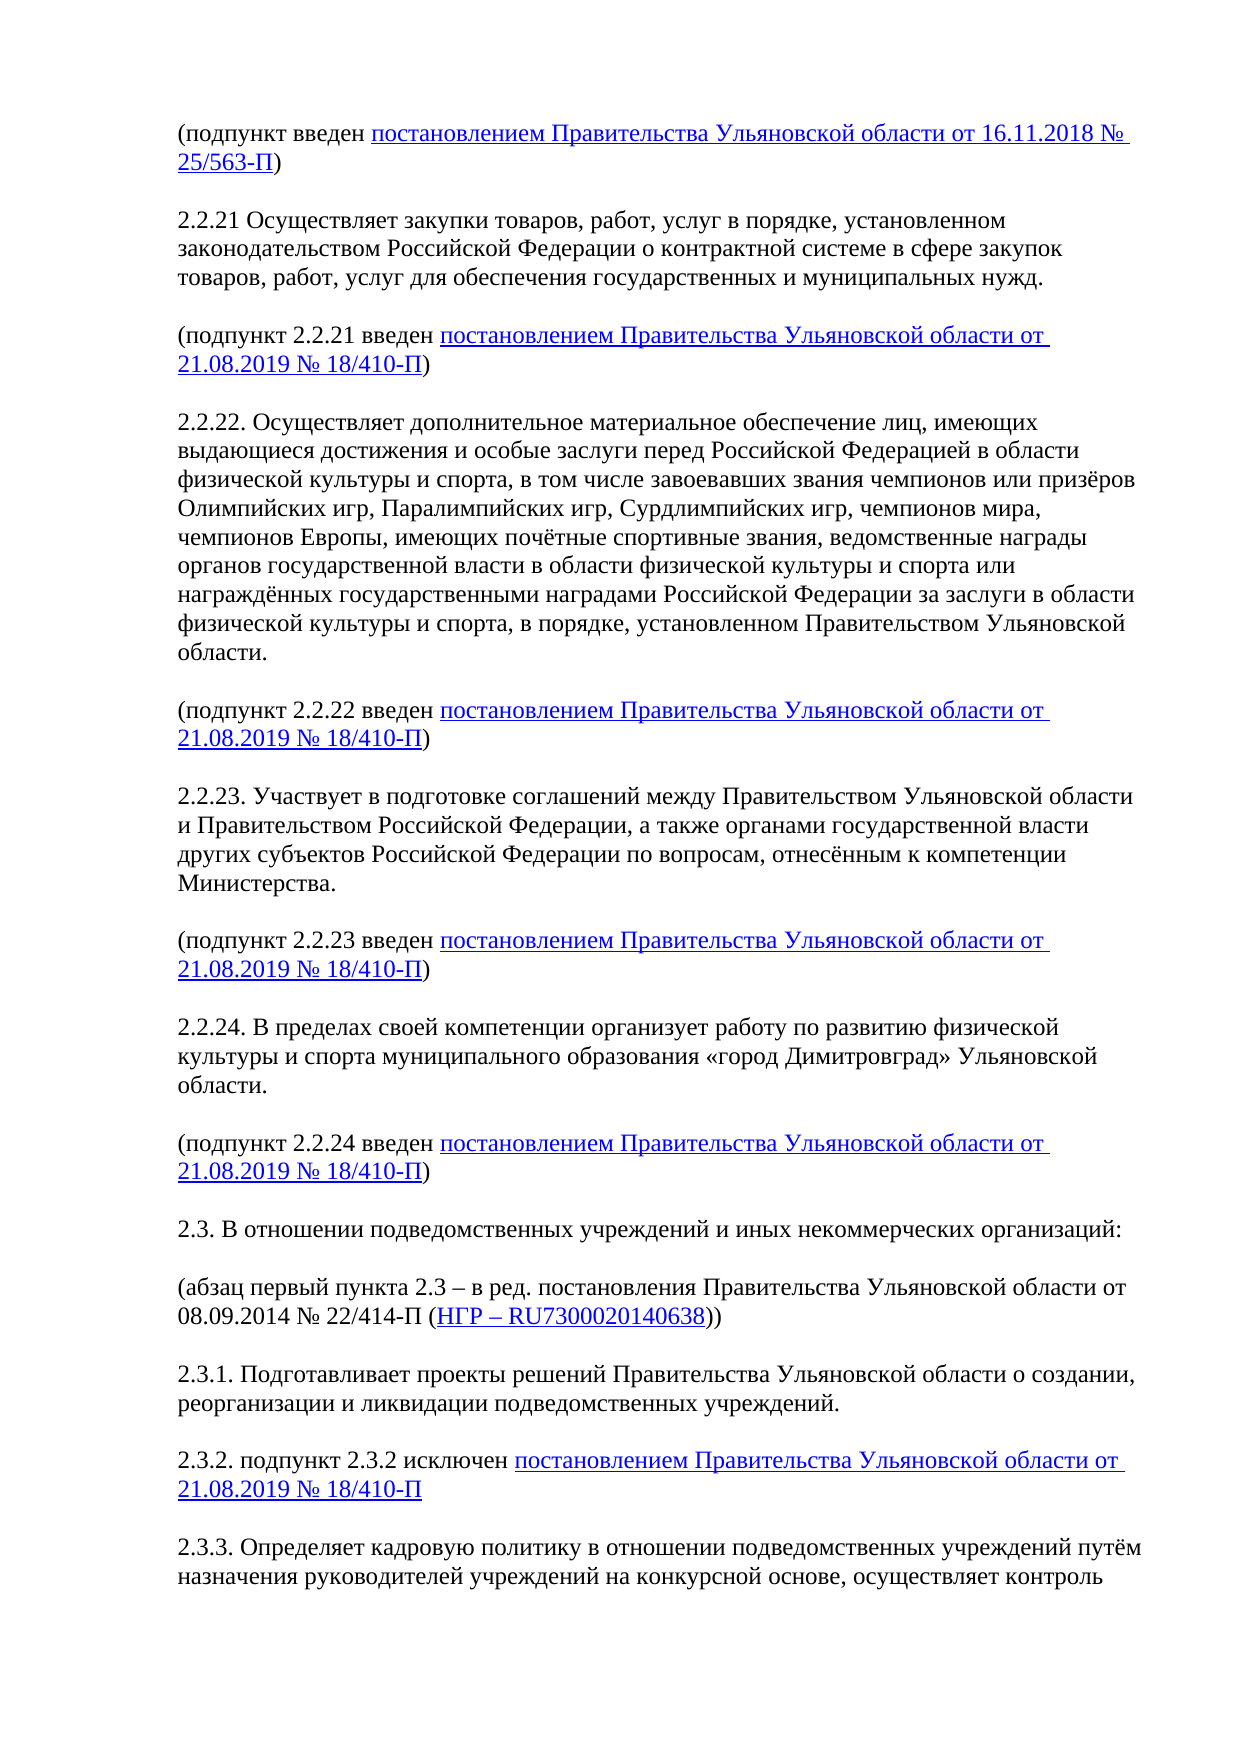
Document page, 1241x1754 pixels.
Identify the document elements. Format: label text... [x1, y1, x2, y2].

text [177, 1532, 1152, 1590]
text 2.2.21 Осуществляет закупки товаров, работ, услуг в порядке, установленном законодательством Российской Федерации о контрактной системе в сфере закупок товаров, работ, услуг для обеспечения государственных и муниципальных нужд. [177, 205, 1152, 291]
text (подпункт 2.2.21 введен постановлением Правительства Ульяновской области от 21.08.2019 № 18/410-П) [177, 320, 1152, 378]
text 2.3.2. подпункт 2.3.2 исключен постановлением Правительства Ульяновской области от 21.08.2019 № 18/410-П [177, 1446, 1152, 1503]
text 2.2.22. Осуществляет дополнительное материальное обеспечение лиц, имеющих выдающиеся достижения и особые заслуги перед Российской Федерацией в области физической культуры и спорта, в том числе завоевавших звания чемпионов или призёров Олимпийских игр, Паралимпийских игр, Сурдлимпийских игр, чемпионов мира, чемпионов Европы, имеющих почётные спортивные звания, ведомственные награды органов государственной власти в области физической культуры и спорта или награждённых государственными наградами Российской Федерации за заслуги в области физической культуры и спорта, в порядке, установленном Правительством Ульяновской области. [177, 407, 1152, 666]
text (абзац первый пункта 2.3 – в ред. постановления Правительства Ульяновской области от 08.09.2014 № 22/414-П (НГР – RU7300020140638)) [177, 1272, 1152, 1330]
text (подпункт введен постановлением Правительства Ульяновской области от 16.11.2018 № 25/563-П) [177, 118, 1152, 176]
text (подпункт 2.2.23 введен постановлением Правительства Ульяновской области от 21.08.2019 № 18/410-П) [177, 926, 1152, 983]
text 2.2.24. В пределах своей компетенции организует работу по развитию физической культуры и спорта муниципального образования «город Димитровград» Ульяновской области. [177, 1012, 1152, 1098]
text 2.3. В отношении подведомственных учреждений и иных некоммерческих организаций: [177, 1214, 1152, 1243]
text 2.2.23. Участвует в подготовке соглашений между Правительством Ульяновской области и Правительством Российской Федерации, а также органами государственной власти других субъектов Российской Федерации по вопросам, отнесённым к компетенции Министерства. [177, 781, 1152, 896]
text (подпункт 2.2.22 введен постановлением Правительства Ульяновской области от 21.08.2019 № 18/410-П) [177, 695, 1152, 752]
text 2.3.1. Подготавливает проекты решений Правительства Ульяновской области о создании, реорганизации и ликвидации подведомственных учреждений. [177, 1359, 1152, 1416]
text (подпункт 2.2.24 введен постановлением Правительства Ульяновской области от 21.08.2019 № 18/410-П) [177, 1128, 1152, 1185]
